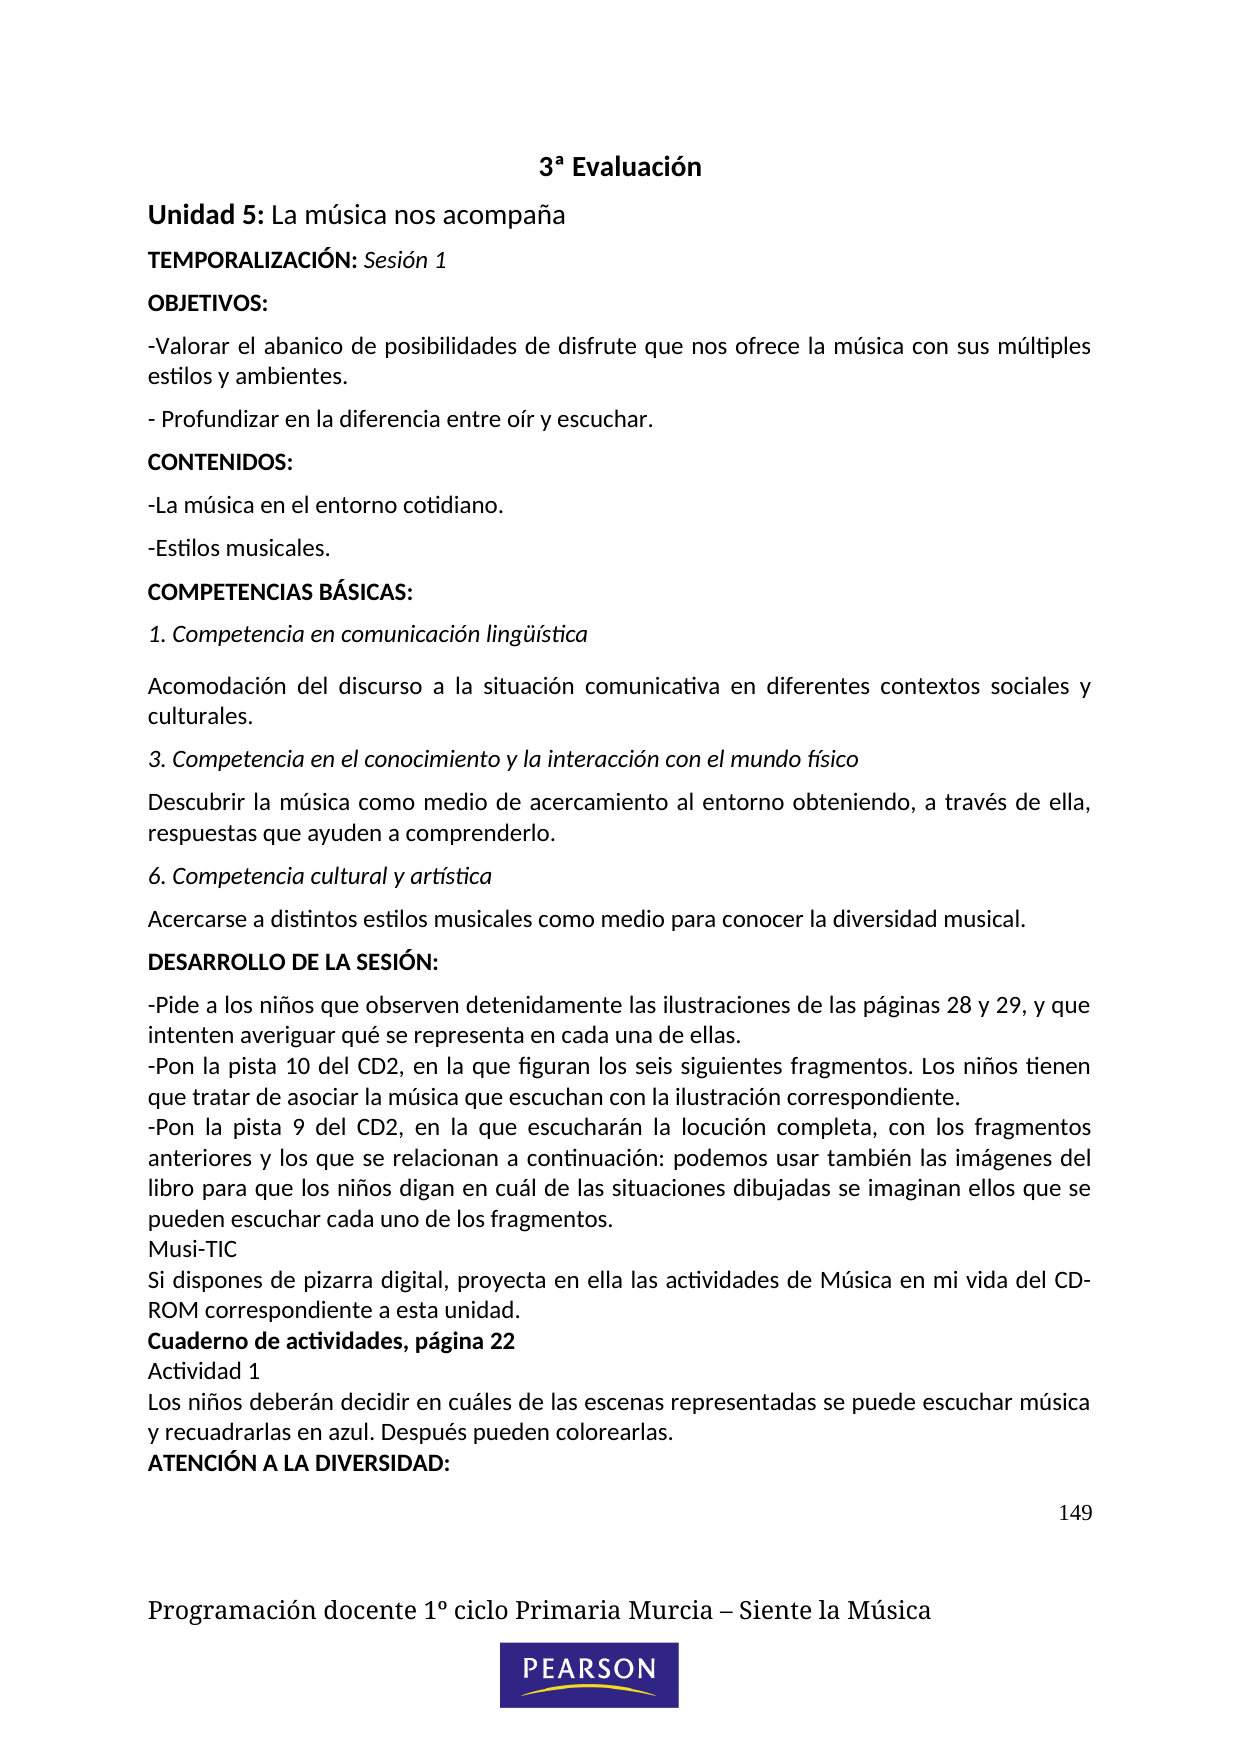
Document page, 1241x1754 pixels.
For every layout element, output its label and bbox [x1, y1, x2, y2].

picture [493, 1638, 685, 1713]
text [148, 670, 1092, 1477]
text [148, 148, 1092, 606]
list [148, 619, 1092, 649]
